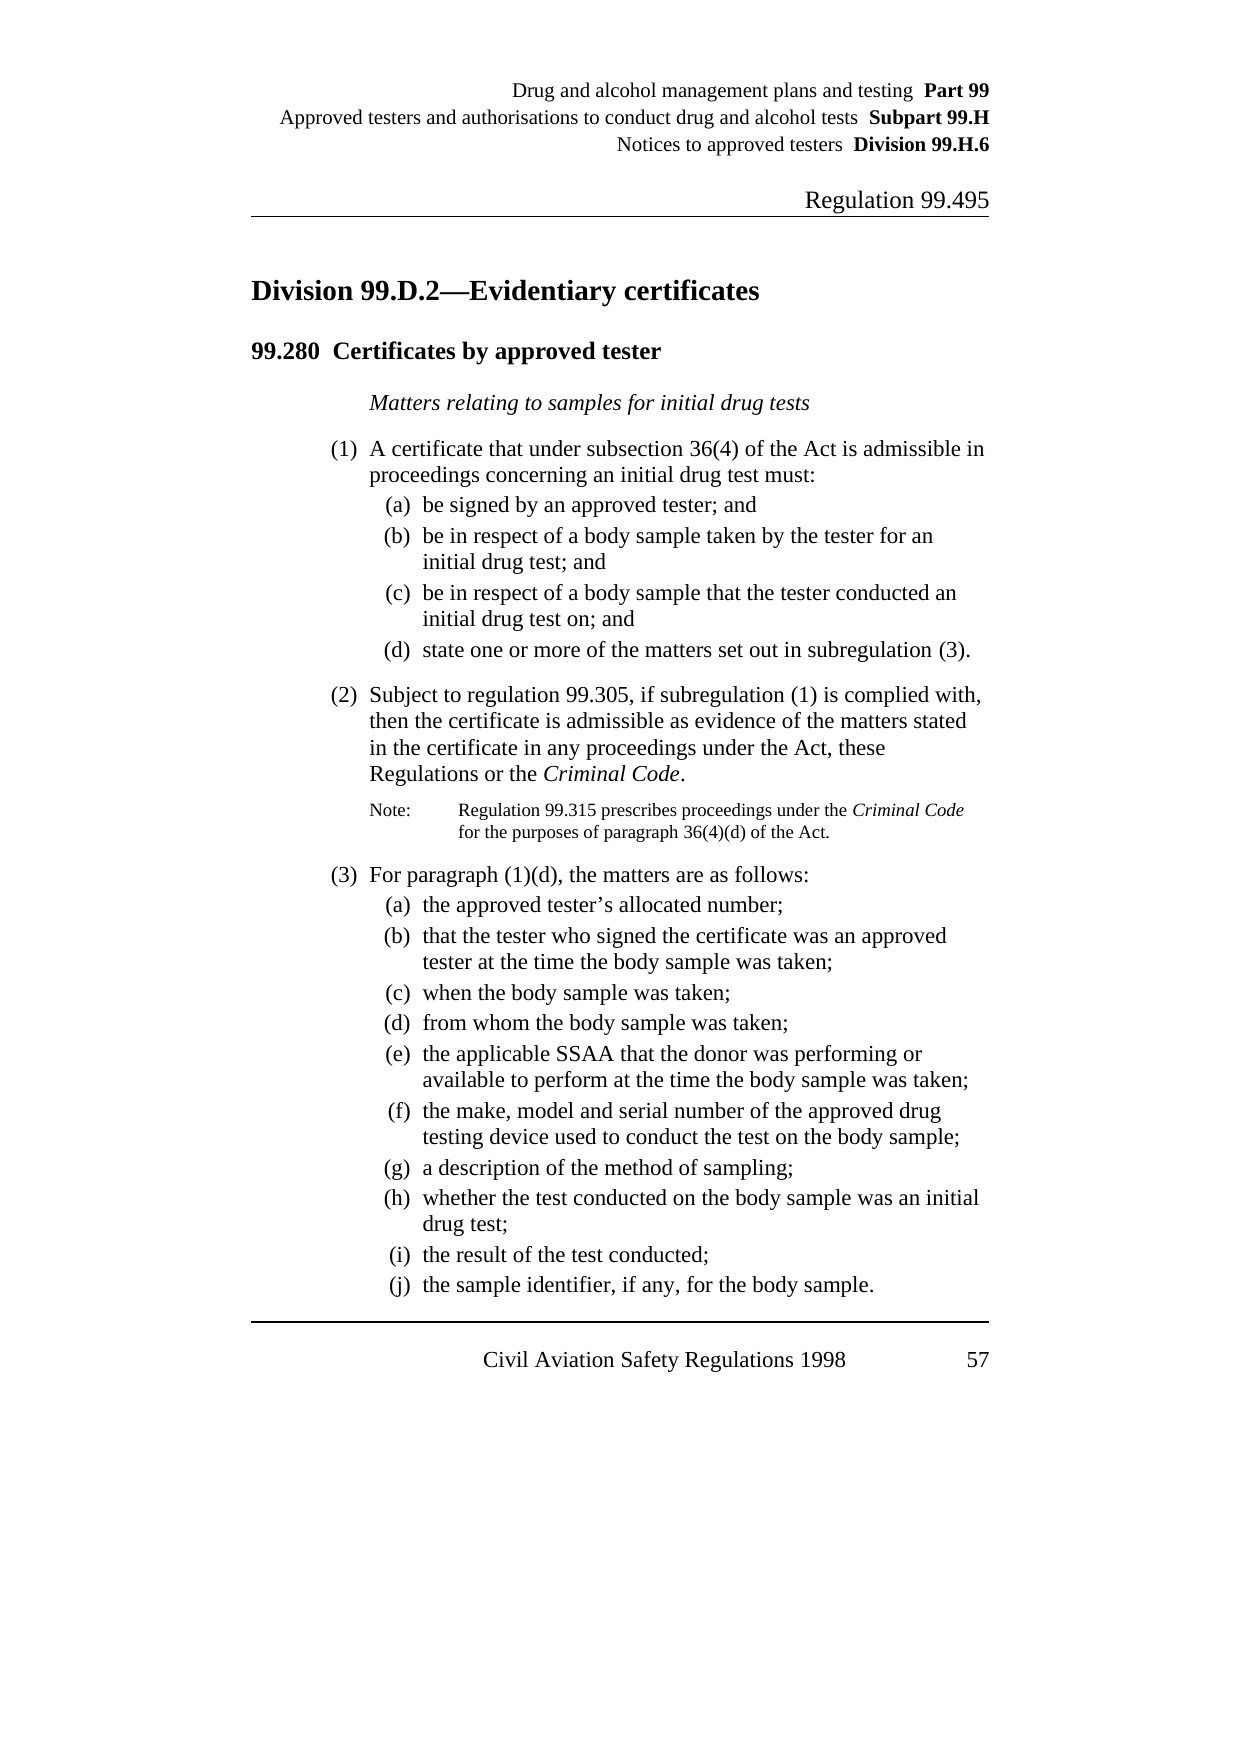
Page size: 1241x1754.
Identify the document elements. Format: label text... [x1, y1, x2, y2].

text (2) Subject to regulation 99.305, if subregulation (1) is complied with, then the certificate is admissible as evidence of the matters stated in the certificate in any proceedings under the Act, these Regulations or the Criminal Code. [251, 681, 989, 786]
text (c) be in respect of a body sample that the tester conducted an initial drug test on; and [251, 579, 989, 632]
text 99.280 Certificates by approved tester [251, 336, 989, 364]
text (b) that the tester who signed the certificate was an approved tester at the time the body sample was taken; [251, 922, 989, 974]
text (d) from whom the body sample was taken; [251, 1009, 989, 1036]
text Division 99.D.2—Evidentiary certificates [251, 273, 989, 307]
text Matters relating to samples for initial drug tests [369, 389, 989, 416]
text (a) be signed by an approved tester; and [251, 491, 989, 518]
text (h) whether the test conducted on the body sample was an initial drug test; [251, 1184, 989, 1237]
text (a) the approved tester’s allocated number; [251, 891, 989, 918]
text (j) the sample identifier, if any, for the body sample. [251, 1271, 989, 1298]
text (e) the applicable SSAA that the donor was performing or available to perform at the time the body sample was taken; [251, 1040, 989, 1092]
text (b) be in respect of a body sample taken by the tester for an initial drug test; and [251, 522, 989, 575]
text (g) a description of the method of sampling; [251, 1153, 989, 1180]
text (c) when the body sample was taken; [251, 979, 989, 1005]
text (d) state one or more of the matters set out in subregulation (3). [251, 636, 989, 662]
text (i) the result of the test conducted; [251, 1241, 989, 1267]
text (3) For paragraph (1)(d), the matters are as follows: [251, 861, 989, 887]
text Note: Regulation 99.315 prescribes proceedings under the Criminal Code for the purposes of paragraph 36(4)(d) of the Act. [369, 799, 989, 842]
text (1) A certificate that under subsection 36(4) of the Act is admissible in proceedings concerning an initial drug test must: [251, 434, 989, 487]
text (f) the make, model and serial number of the approved drug testing device used to conduct the test on the body sample; [251, 1097, 989, 1149]
